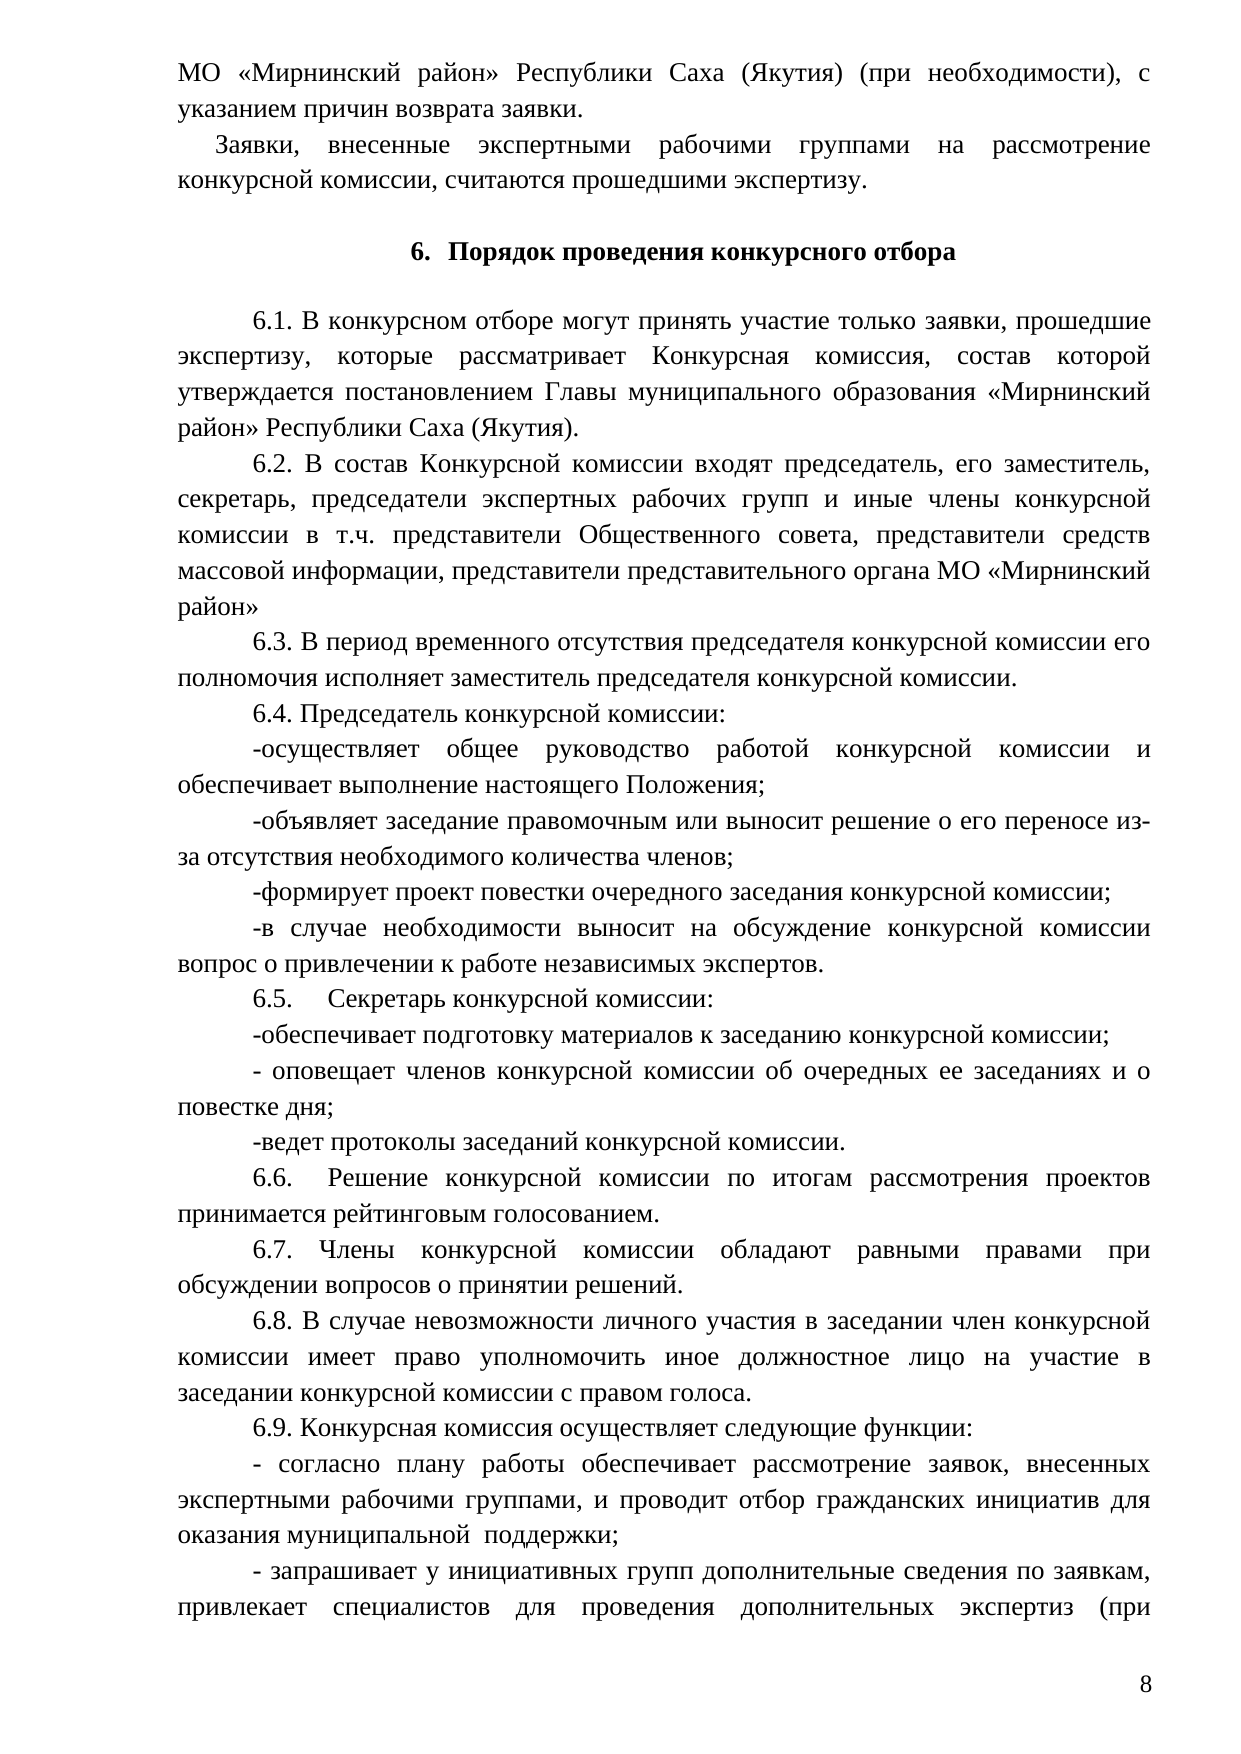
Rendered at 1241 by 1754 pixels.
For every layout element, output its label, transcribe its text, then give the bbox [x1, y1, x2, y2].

text 6.4. Председатель конкурсной комиссии: [177, 697, 1152, 728]
text 6.6. Решение конкурсной комиссии по итогам рассмотрения проектов принимается рейтинговым голосованием. [177, 1161, 1152, 1228]
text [177, 1554, 1152, 1621]
text 6.5. Секретарь конкурсной комиссии: [177, 983, 1152, 1014]
text -в случае необходимости выносит на обсуждение конкурсной комиссии вопрос о привлечении к работе независимых экспертов. [177, 911, 1152, 978]
text -ведет протоколы заседаний конкурсной комиссии. [177, 1126, 1152, 1157]
text 6.1. В конкурсном отборе могут принять участие только заявки, прошедшие экспертизу, которые рассматривает Конкурсная комиссия, состав которой утверждается постановлением Главы муниципального образования «Мирнинский район» Республики Саха (Якутия). [177, 304, 1152, 442]
text 6.8. В случае невозможности личного участия в заседании член конкурсной комиссии имеет право уполномочить иное должностное лицо на участие в заседании конкурсной комиссии с правом голоса. [177, 1304, 1152, 1407]
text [177, 56, 1152, 123]
text - согласно плану работы обеспечивает рассмотрение заявок, внесенных экспертными рабочими группами, и проводит отбор гражданских инициатив для оказания муниципальной поддержки; [177, 1447, 1152, 1550]
text 6.9. Конкурсная комиссия осуществляет следующие функции: [177, 1411, 1152, 1442]
text 6.7. Члены конкурсной комиссии обладают равными правами при обсуждении вопросов о принятии решений. [177, 1233, 1152, 1299]
text -осуществляет общее руководство работой конкурсной комиссии и обеспечивает выполнение настоящего Положения; [177, 732, 1152, 799]
text 6.3. В период временного отсутствия председателя конкурсной комиссии его полномочия исполняет заместитель председателя конкурсной комиссии. [177, 625, 1152, 692]
list Порядок проведения конкурсного отбора [215, 235, 1152, 266]
text 6.2. В состав Конкурсной комиссии входят председатель, его заместитель, секретарь, председатели экспертных рабочих групп и иные члены конкурсной комиссии в т.ч. представители Общественного совета, представители средств массовой информации, представители представительного органа МО «Мирнинский район» [177, 447, 1152, 621]
text -обеспечивает подготовку материалов к заседанию конкурсной комиссии; [177, 1018, 1152, 1049]
text - оповещает членов конкурсной комиссии об очередных ее заседаниях и о повестке дня; [177, 1054, 1152, 1121]
text -формирует проект повестки очередного заседания конкурсной комиссии; [177, 875, 1152, 907]
text -объявляет заседание правомочным или выносит решение о его переносе из-за отсутствия необходимого количества членов; [177, 804, 1152, 871]
text Заявки, внесенные экспертными рабочими группами на рассмотрение конкурсной комиссии, считаются прошедшими экспертизу. [177, 128, 1152, 195]
